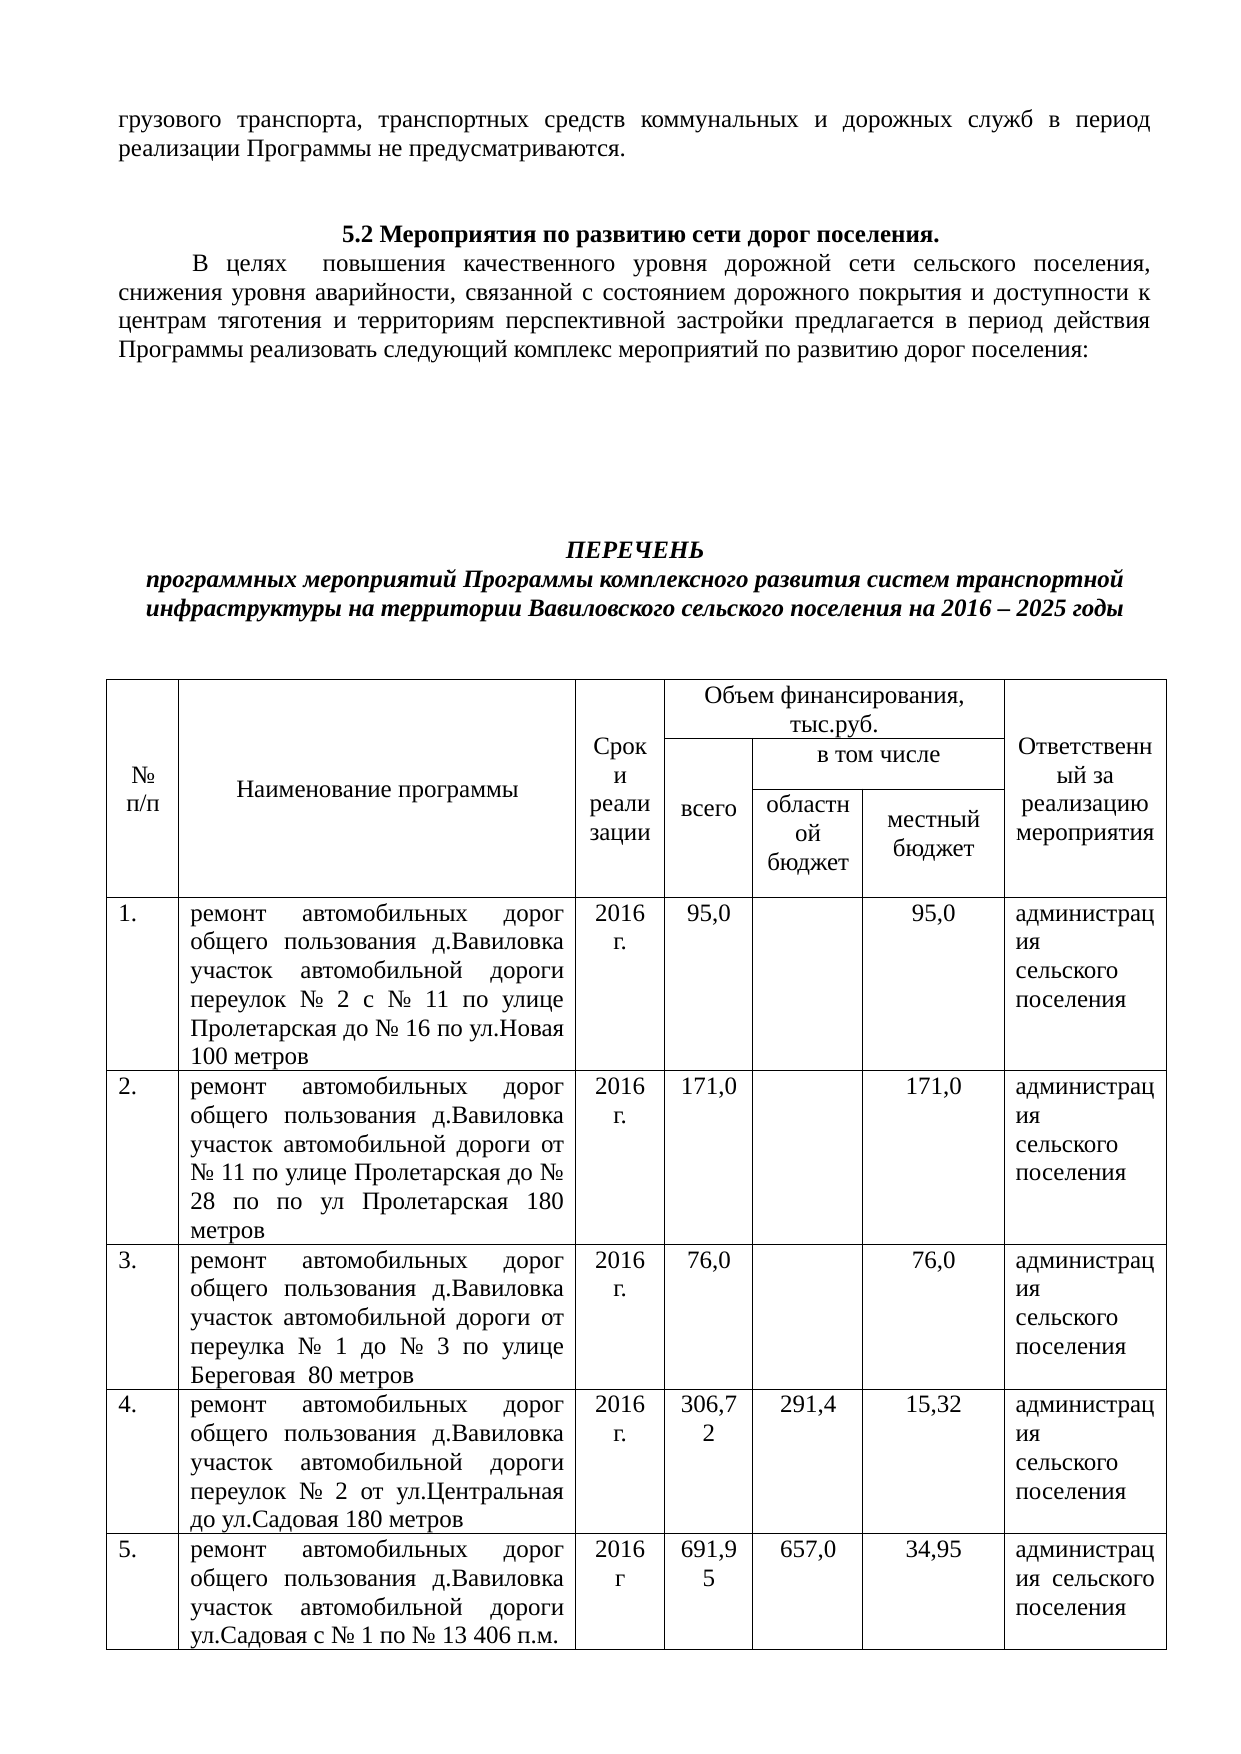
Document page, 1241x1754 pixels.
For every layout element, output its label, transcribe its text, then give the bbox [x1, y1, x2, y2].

table_cell [753, 1245, 862, 1388]
table_cell администрация сельского поселения [1005, 1390, 1166, 1533]
table_cell ремонт автомобильных дорог общего пользования д.Вавиловка участок автомобильной дороги переулок № 2 от ул.Центральная до ул.Садовая 180 метров [179, 1390, 575, 1533]
table_cell 306,72 [665, 1390, 752, 1533]
table_cell [107, 1245, 178, 1388]
table_cell [753, 898, 862, 1070]
table_cell [107, 1390, 178, 1533]
table_cell 15,32 [863, 1390, 1004, 1533]
table_header Сроки реализации [576, 680, 664, 897]
table_cell ремонт автомобильных дорог общего пользования д.Вавиловка участок автомобильной дороги переулок № 2 с № 11 по улице Пролетарская до № 16 по ул.Новая 100 метров [179, 898, 575, 1070]
table_cell ремонт автомобильных дорог общего пользования д.Вавиловка участок автомобильной дороги ул.Садовая с № 1 по № 13 406 п.м. [179, 1534, 575, 1649]
table_cell 291,4 [753, 1390, 862, 1533]
table_cell 2016 г. [576, 898, 664, 1070]
table_cell ремонт автомобильных дорог общего пользования д.Вавиловка участок автомобильной дороги от переулка № 1 до № 3 по улице Береговая 80 метров [179, 1245, 575, 1388]
table_cell 34,95 [863, 1534, 1004, 1649]
text В целях повышения качественного уровня дорожной сети сельского поселения, снижения уровня аварийности, связанной с состоянием дорожного покрытия и доступности к центрам тяготения и территориям перспективной застройки предлагается в период действия Программы реализовать следующий комплекс мероприятий по развитию дорог поселения: [118, 248, 1152, 363]
table_cell ремонт автомобильных дорог общего пользования д.Вавиловка участок автомобильной дороги от № 11 по улице Пролетарская до № 28 по по ул Пролетарская 180 метров [179, 1071, 575, 1244]
table_cell 691,95 [665, 1534, 752, 1649]
table_header Ответственный за реализацию мероприятия [1005, 680, 1166, 897]
table_cell [107, 1534, 178, 1649]
table_cell в том числе [753, 739, 1004, 788]
table_cell местный бюджет [863, 790, 1004, 897]
table_cell 2016 г. [576, 1390, 664, 1533]
table_cell 76,0 [863, 1245, 1004, 1388]
table_header Объем финансирования, тыс.руб. [665, 680, 1004, 738]
table_cell 95,0 [665, 898, 752, 1070]
table_header № п/п [107, 680, 178, 897]
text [118, 104, 1152, 162]
table_cell 171,0 [665, 1071, 752, 1244]
table_cell 2016 г [576, 1534, 664, 1649]
text программных мероприятий Программы комплексного развития систем транспортной инфраструктуры на территории Вавиловского сельского поселения на 2016 – 2025 годы [118, 564, 1152, 622]
table_cell [753, 1071, 862, 1244]
table_cell всего [665, 739, 752, 897]
table_cell [107, 1071, 178, 1244]
table_cell областной бюджет [753, 790, 862, 897]
table_cell 2016 г. [576, 1245, 664, 1388]
text ПЕРЕЧЕНЬ [118, 536, 1152, 564]
table_cell 171,0 [863, 1071, 1004, 1244]
table_cell администрация сельского поселения [1005, 1245, 1166, 1388]
table_cell 2016 г. [576, 1071, 664, 1244]
table_cell администрация сельского поселения [1005, 898, 1166, 1070]
text 5.2 Мероприятия по развитию сети дорог поселения. [118, 219, 1152, 248]
table_cell 657,0 [753, 1534, 862, 1649]
table_cell администрация сельского поселения [1005, 1071, 1166, 1244]
table_header Наименование программы [179, 680, 575, 897]
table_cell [1005, 1534, 1166, 1649]
table_cell 95,0 [863, 898, 1004, 1070]
table_cell [107, 898, 178, 1070]
table_cell 76,0 [665, 1245, 752, 1388]
